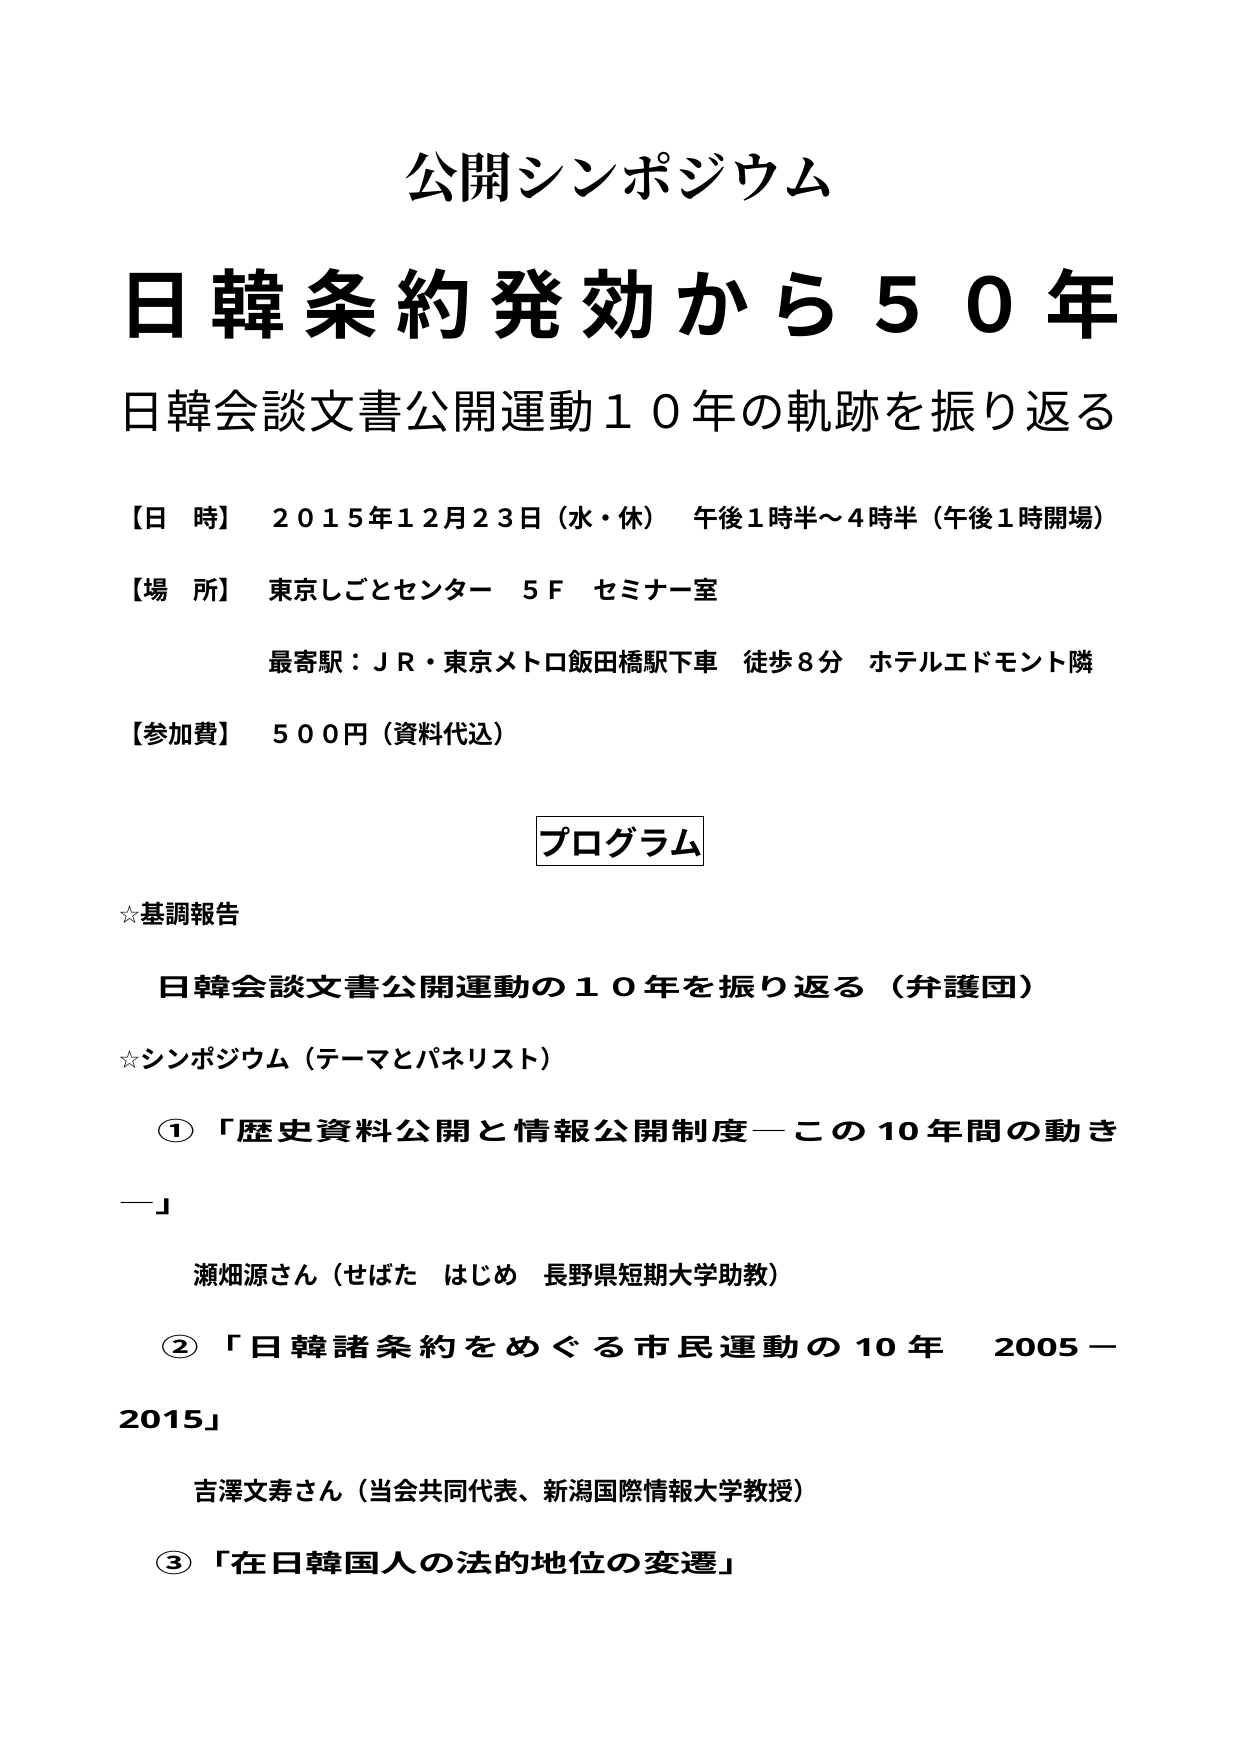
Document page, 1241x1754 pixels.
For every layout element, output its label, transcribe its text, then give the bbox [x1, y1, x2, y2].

text プログラム [118, 805, 1122, 877]
text 【日 時】 ２０１５年１２月２３日（水・休） 午後１時半～４時半（午後１時開場） [118, 481, 1122, 553]
text ☆シンポジウム（テーマとパネリスト） [118, 1021, 1122, 1093]
text ②「日韓諸条約をめぐる市民運動の10年 2005－2015」 [118, 1309, 1122, 1454]
text 吉澤文寿さん（当会共同代表、新潟国際情報大学教授） [118, 1454, 1122, 1526]
text 最寄駅：ＪＲ・東京メトロ飯田橋駅下車 徒歩８分 ホテルエドモント隣 [118, 625, 1122, 697]
text 瀬畑源さん（せばた はじめ 長野県短期大学助教） [118, 1237, 1122, 1309]
text 【場 所】 東京しごとセンター ５Ｆ セミナー室 [118, 553, 1122, 625]
text ③「在日韓国人の法的地位の変遷」 [118, 1526, 1122, 1598]
text 日韓条約発効から５０年 [118, 228, 1122, 372]
text ☆基調報告 [118, 877, 1122, 949]
text 【参加費】 ５００円（資料代込） [118, 697, 1122, 769]
text 日韓会談文書公開運動の１０年を振り返る（弁護団） [118, 949, 1122, 1021]
text 日韓会談文書公開運動１０年の軌跡を振り返る [118, 372, 1122, 444]
text ①「歴史資料公開と情報公開制度―この10年間の動き―」 [118, 1093, 1122, 1237]
text 公開シンポジウム [118, 120, 1122, 228]
